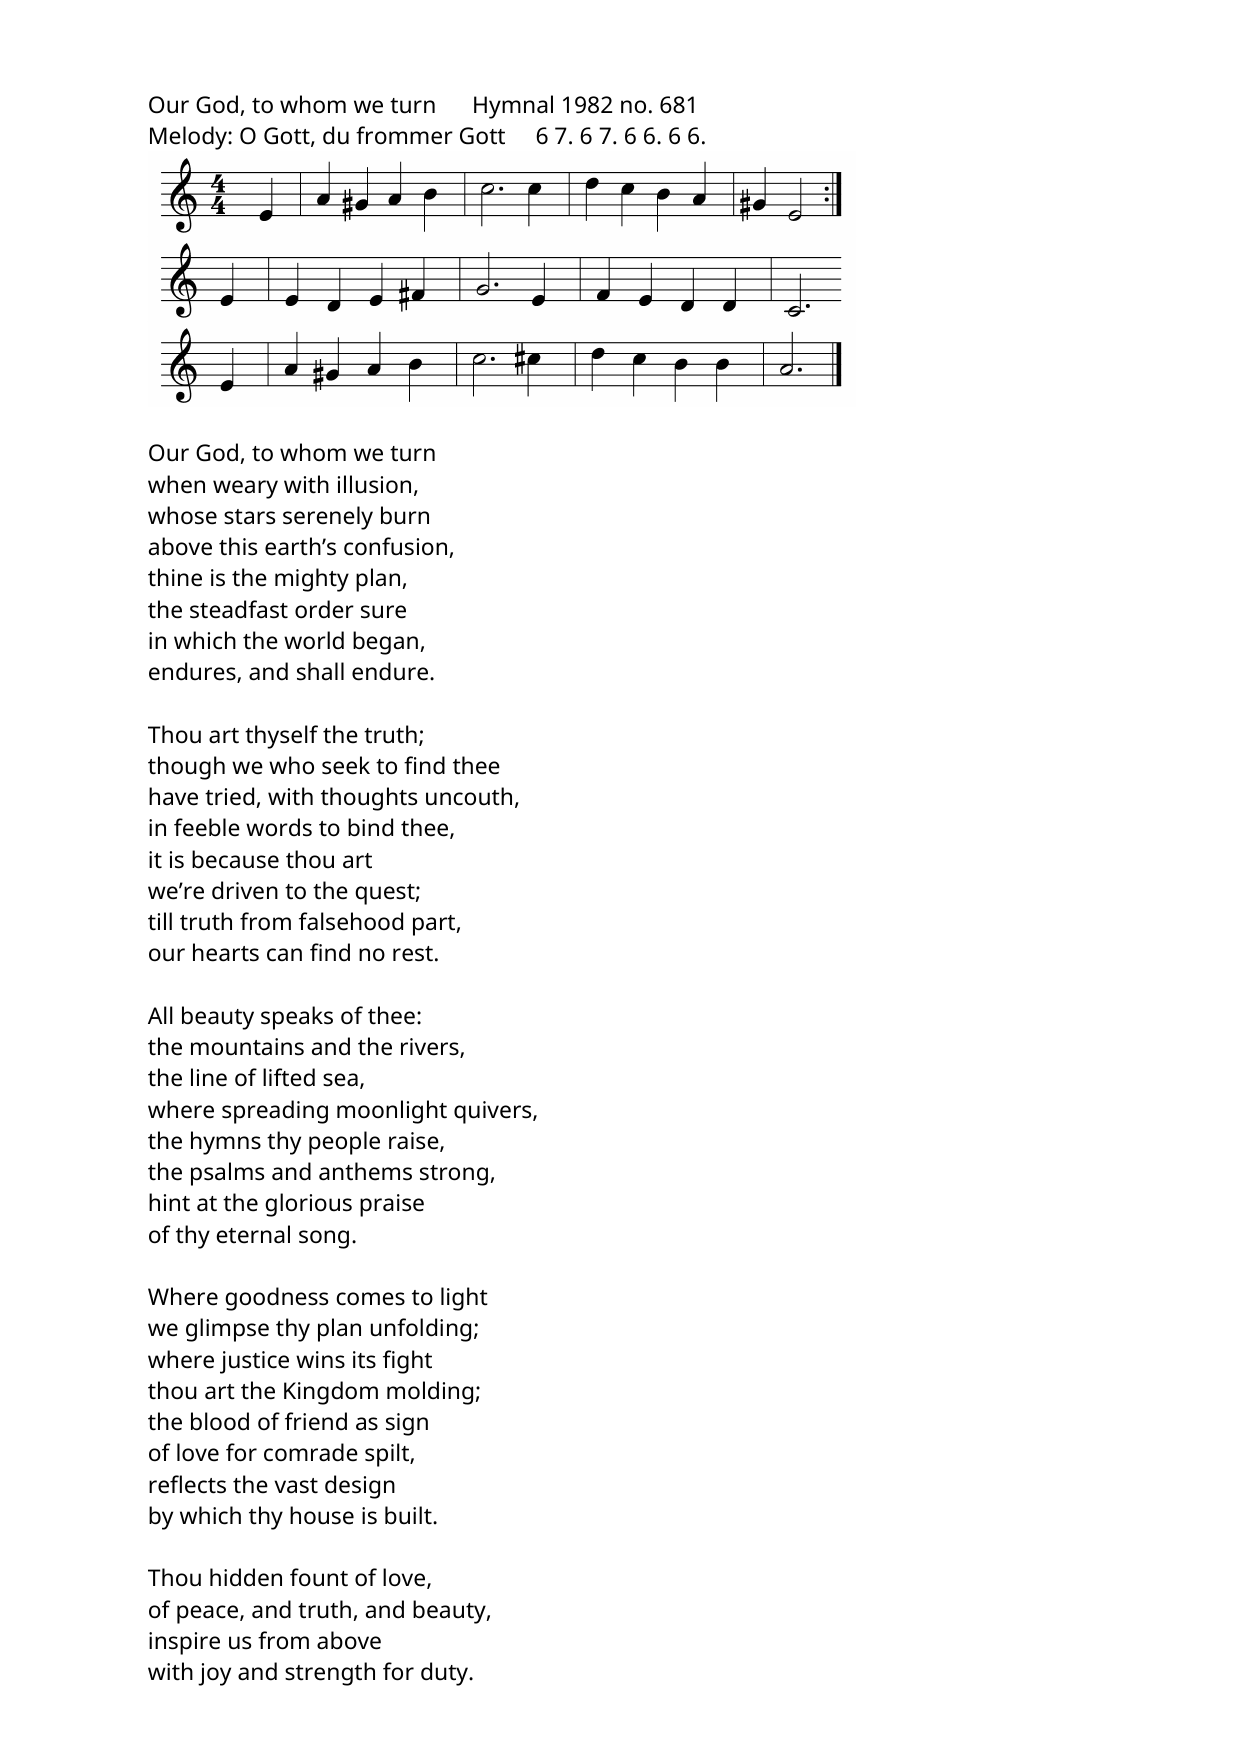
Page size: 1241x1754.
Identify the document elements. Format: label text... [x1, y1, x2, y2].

text have tried, with thoughts uncouth, [148, 781, 1092, 812]
text by which thy house is built. [148, 1500, 1092, 1531]
text where justice wins its fight [148, 1344, 1092, 1375]
text thine is the mighty plan, [148, 562, 1092, 594]
text the mountains and the rivers, [148, 1031, 1092, 1062]
text with joy and strength for duty. [148, 1656, 1092, 1687]
text Our God, to whom we turn [148, 437, 1092, 469]
picture [147, 151, 857, 407]
text it is because thou art [148, 844, 1092, 875]
text Melody: O Gott, du frommer Gott 6 7. 6 7. 6 6. 6 6. [148, 120, 1092, 151]
text above this earth’s confusion, [148, 531, 1092, 562]
text the blood of friend as sign [148, 1406, 1092, 1437]
text though we who seek to find thee [148, 750, 1092, 781]
text Thou art thyself the truth; [148, 719, 1092, 750]
text the psalms and anthems strong, [148, 1156, 1092, 1187]
text Where goodness comes to light [148, 1281, 1092, 1312]
text in feeble words to bind thee, [148, 812, 1092, 844]
text when weary with illusion, [148, 469, 1092, 500]
text in which the world began, [148, 625, 1092, 656]
text thou art the Kingdom molding; [148, 1375, 1092, 1406]
text the line of lifted sea, [148, 1062, 1092, 1094]
text where spreading moonlight quivers, [148, 1094, 1092, 1125]
text Our God, to whom we turn Hymnal 1982 no. 681 [148, 89, 1092, 120]
text reflects the vast design [148, 1469, 1092, 1500]
text the hymns thy people raise, [148, 1125, 1092, 1156]
text of peace, and truth, and beauty, [148, 1594, 1092, 1625]
text hint at the glorious praise [148, 1187, 1092, 1219]
text inspire us from above [148, 1625, 1092, 1656]
text of love for comrade spilt, [148, 1437, 1092, 1469]
text we’re driven to the quest; [148, 875, 1092, 906]
text All beauty speaks of thee: [148, 1000, 1092, 1031]
text of thy eternal song. [148, 1219, 1092, 1250]
text Thou hidden fount of love, [148, 1562, 1092, 1594]
text whose stars serenely burn [148, 500, 1092, 531]
text our hearts can find no rest. [148, 937, 1092, 969]
text the steadfast order sure [148, 594, 1092, 625]
text till truth from falsehood part, [148, 906, 1092, 937]
text we glimpse thy plan unfolding; [148, 1312, 1092, 1344]
text endures, and shall endure. [148, 656, 1092, 687]
